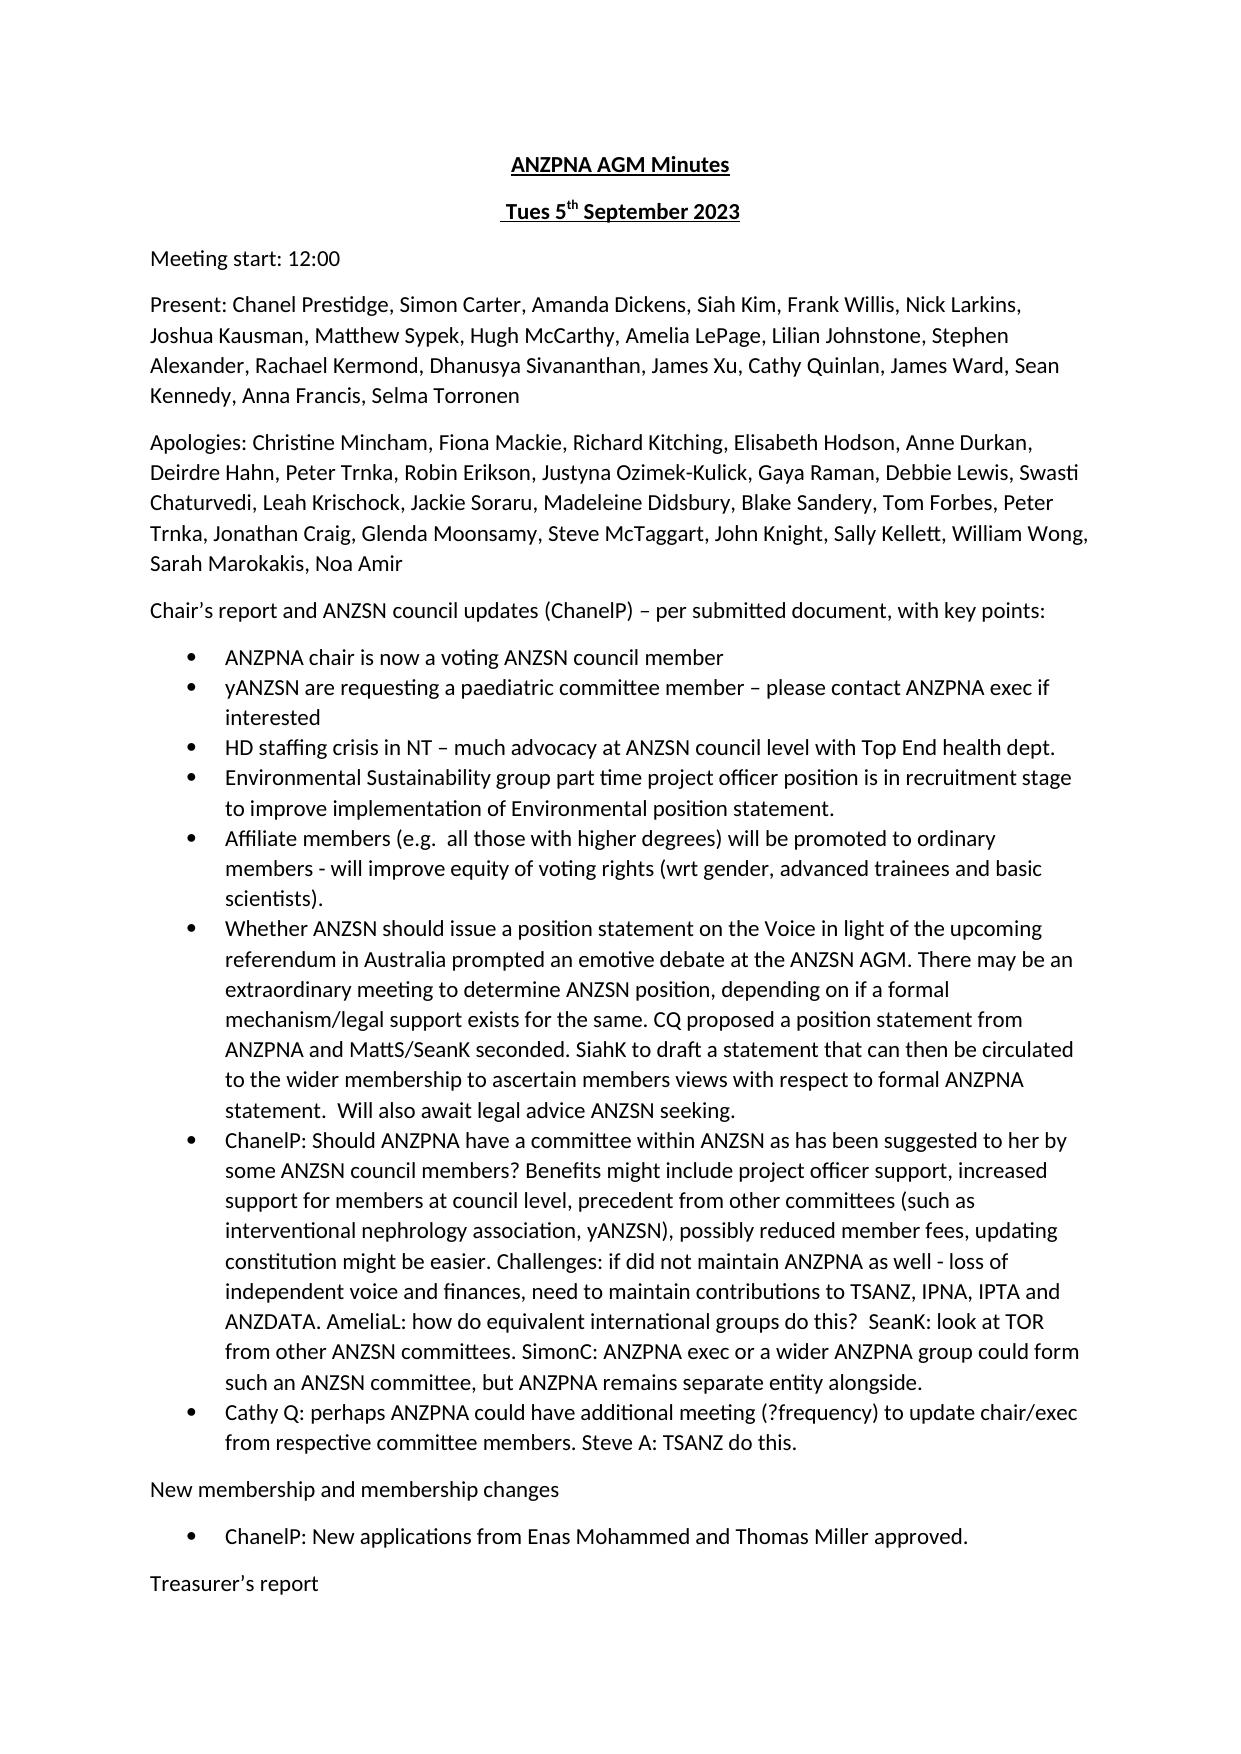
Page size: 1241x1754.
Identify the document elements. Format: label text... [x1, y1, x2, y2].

text ANZPNA AGM Minutes [150, 150, 1090, 178]
text Chair’s report and ANZSN council updates (ChanelP) – per submitted document, with key points: [150, 596, 1090, 624]
text Meeting start: 12:00 [150, 244, 1090, 272]
list HD staffing crisis in NT – much advocacy at ANZSN council level with Top End health dept. [187, 733, 1090, 761]
list Cathy Q: perhaps ANZPNA could have additional meeting (?frequency) to update chair/exec from respective committee members. Steve A: TSANZ do this. [187, 1398, 1090, 1456]
list Affiliate members (e.g. all those with higher degrees) will be promoted to ordinary members - will improve equity of voting rights (wrt gender, advanced trainees and basic scientists). [187, 824, 1090, 912]
list Whether ANZSN should issue a position statement on the Voice in light of the upcoming referendum in Australia prompted an emotive debate at the ANZSN AGM. There may be an extraordinary meeting to determine ANZSN position, depending on if a formal mechanism/legal support exists for the same. CQ proposed a position statement from ANZPNA and MattS/SeanK seconded. SiahK to draft a statement that can then be circulated to the wider membership to ascertain members views with respect to formal ANZPNA statement. Will also await legal advice ANZSN seeking. [187, 914, 1090, 1124]
list ANZPNA chair is now a voting ANZSN council member [187, 643, 1090, 671]
list Environmental Sustainability group part time project officer position is in recruitment stage to improve implementation of Environmental position statement. [187, 763, 1090, 822]
list ChanelP: New applications from Enas Mohammed and Thomas Miller approved. [187, 1522, 1090, 1550]
list yANZSN are requesting a paediatric committee member – please contact ANZPNA exec if interested [187, 673, 1090, 731]
text Apologies: Christine Mincham, Fiona Mackie, Richard Kitching, Elisabeth Hodson, Anne Durkan, Deirdre Hahn, Peter Trnka, Robin Erikson, Justyna Ozimek-Kulick, Gaya Raman, Debbie Lewis, Swasti Chaturvedi, Leah Krischock, Jackie Soraru, Madeleine Didsbury, Blake Sandery, Tom Forbes, Peter Trnka, Jonathan Craig, Glenda Moonsamy, Steve McTaggart, John Knight, Sally Kellett, William Wong, Sarah Marokakis, Noa Amir [150, 428, 1090, 577]
text Present: Chanel Prestidge, Simon Carter, Amanda Dickens, Siah Kim, Frank Willis, Nick Larkins, Joshua Kausman, Matthew Sypek, Hugh McCarthy, Amelia LePage, Lilian Johnstone, Stephen Alexander, Rachael Kermond, Dhanusya Sivananthan, James Xu, Cathy Quinlan, James Ward, Sean Kennedy, Anna Francis, Selma Torronen [150, 291, 1090, 409]
list ChanelP: Should ANZPNA have a committee within ANZSN as has been suggested to her by some ANZSN council members? Benefits might include project officer support, increased support for members at council level, precedent from other committees (such as interventional nephrology association, yANZSN), possibly reduced member fees, updating constitution might be easier. Challenges: if did not maintain ANZPNA as well - loss of independent voice and finances, need to maintain contributions to TSANZ, IPNA, IPTA and ANZDATA. AmeliaL: how do equivalent international groups do this? SeanK: look at TOR from other ANZSN committees. SimonC: ANZPNA exec or a wider ANZPNA group could form such an ANZSN committee, but ANZPNA remains separate entity alongside. [187, 1126, 1090, 1396]
text Treasurer’s report [150, 1569, 1090, 1597]
text Tues 5th September 2023 [150, 197, 1090, 225]
text New membership and membership changes [150, 1475, 1090, 1503]
